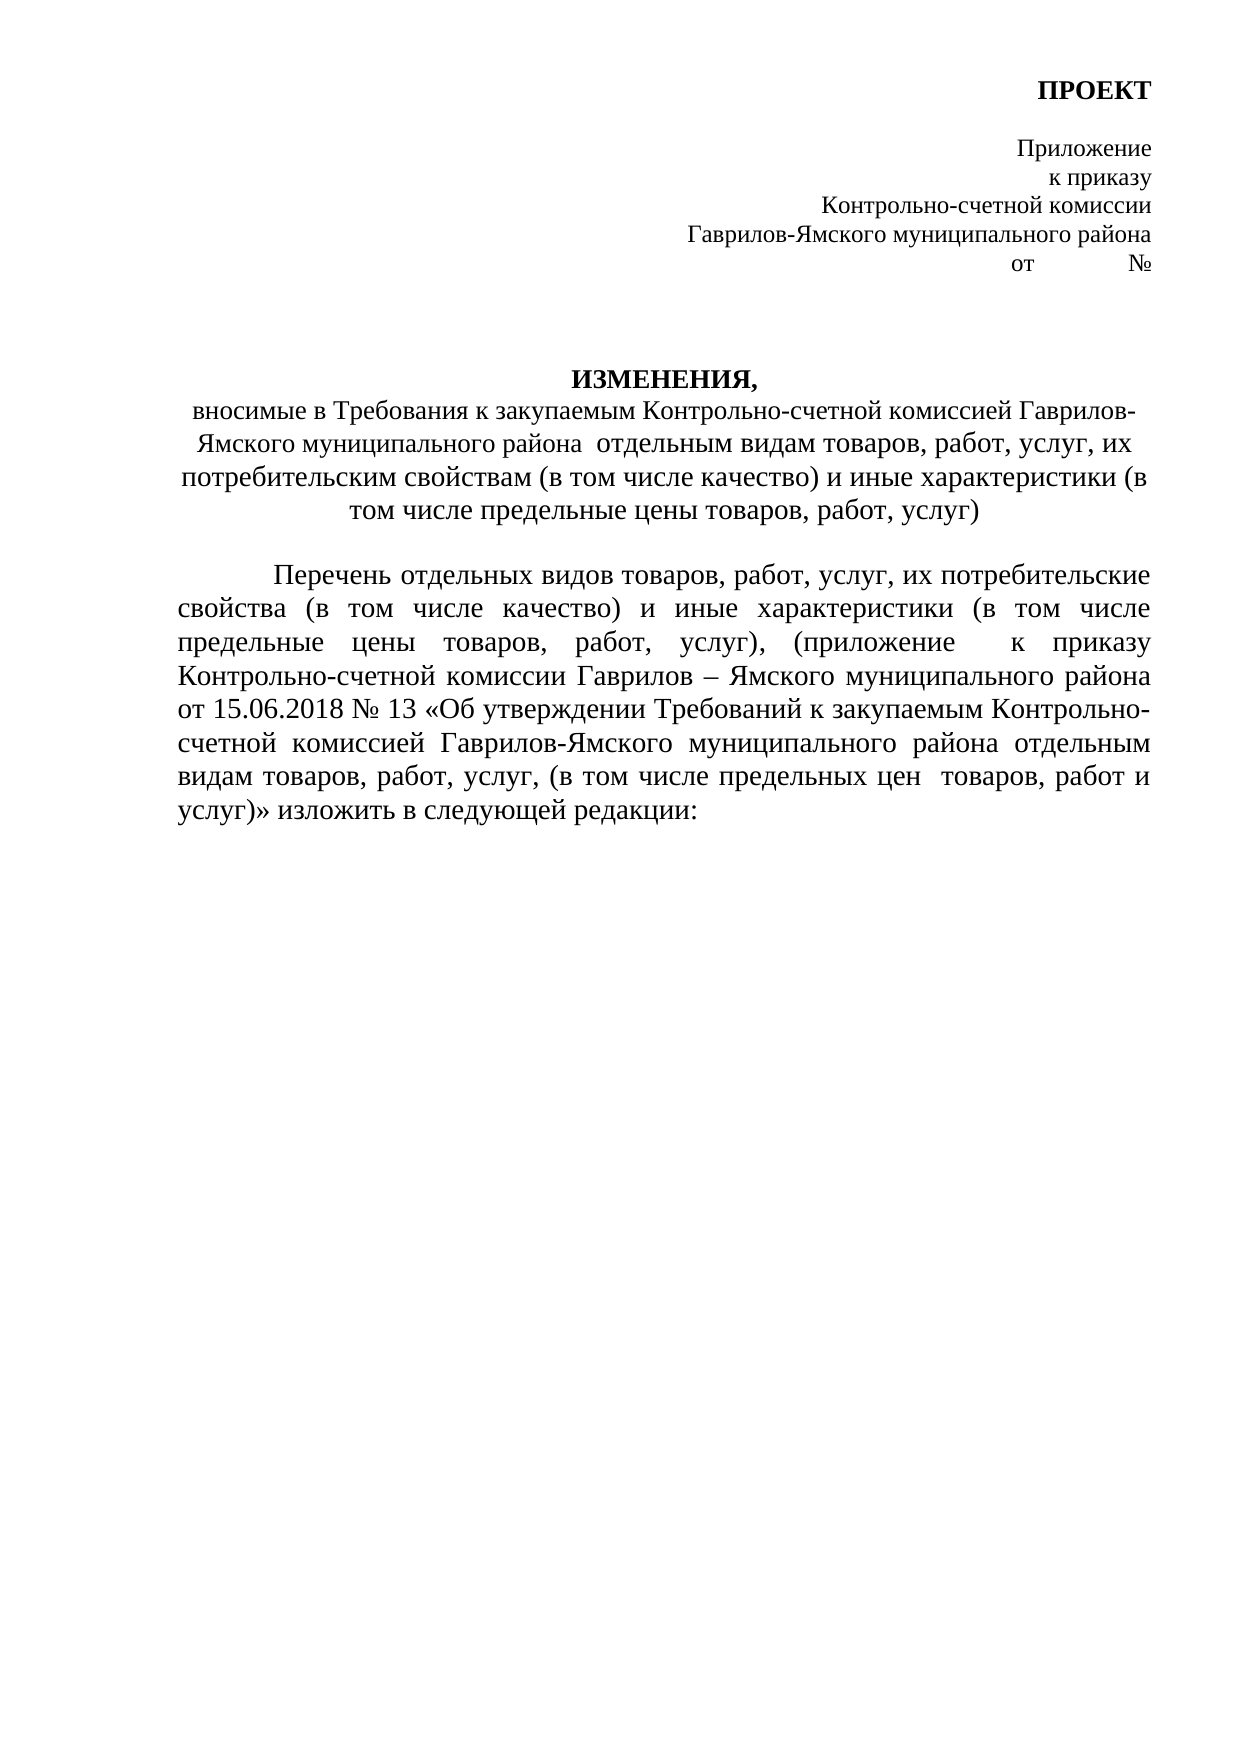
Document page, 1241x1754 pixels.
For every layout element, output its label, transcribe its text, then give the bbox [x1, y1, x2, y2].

text Перечень отдельных видов товаров, работ, услуг, их потребительские свойства (в том числе качество) и иные характеристики (в том числе предельные цены товаров, работ, услуг), (приложение к приказу Контрольно-счетной комиссии Гаврилов – Ямского муниципального района от 15.06.2018 № 13 «Об утверждении Требований к закупаемым Контрольно-счетной комиссией Гаврилов-Ямского муниципального района отдельным видам товаров, работ, услуг, (в том числе предельных цен товаров, работ и услуг)» изложить в следующей редакции: [177, 557, 1152, 825]
text Приложение [177, 133, 1152, 162]
text от № [177, 248, 1152, 277]
text Гаврилов-Ямского муниципального района [177, 219, 1152, 248]
text Контрольно-счетной комиссии [177, 190, 1152, 219]
text к приказу [177, 162, 1152, 190]
text вносимые в Требования к закупаемым Контрольно-счетной комиссией Гаврилов-Ямского муниципального района отдельным видам товаров, работ, услуг, их потребительским свойствам (в том числе качество) и иные характеристики (в том числе предельные цены товаров, работ, услуг) [177, 394, 1152, 526]
title ИЗМЕНЕНИЯ, [177, 363, 1152, 394]
